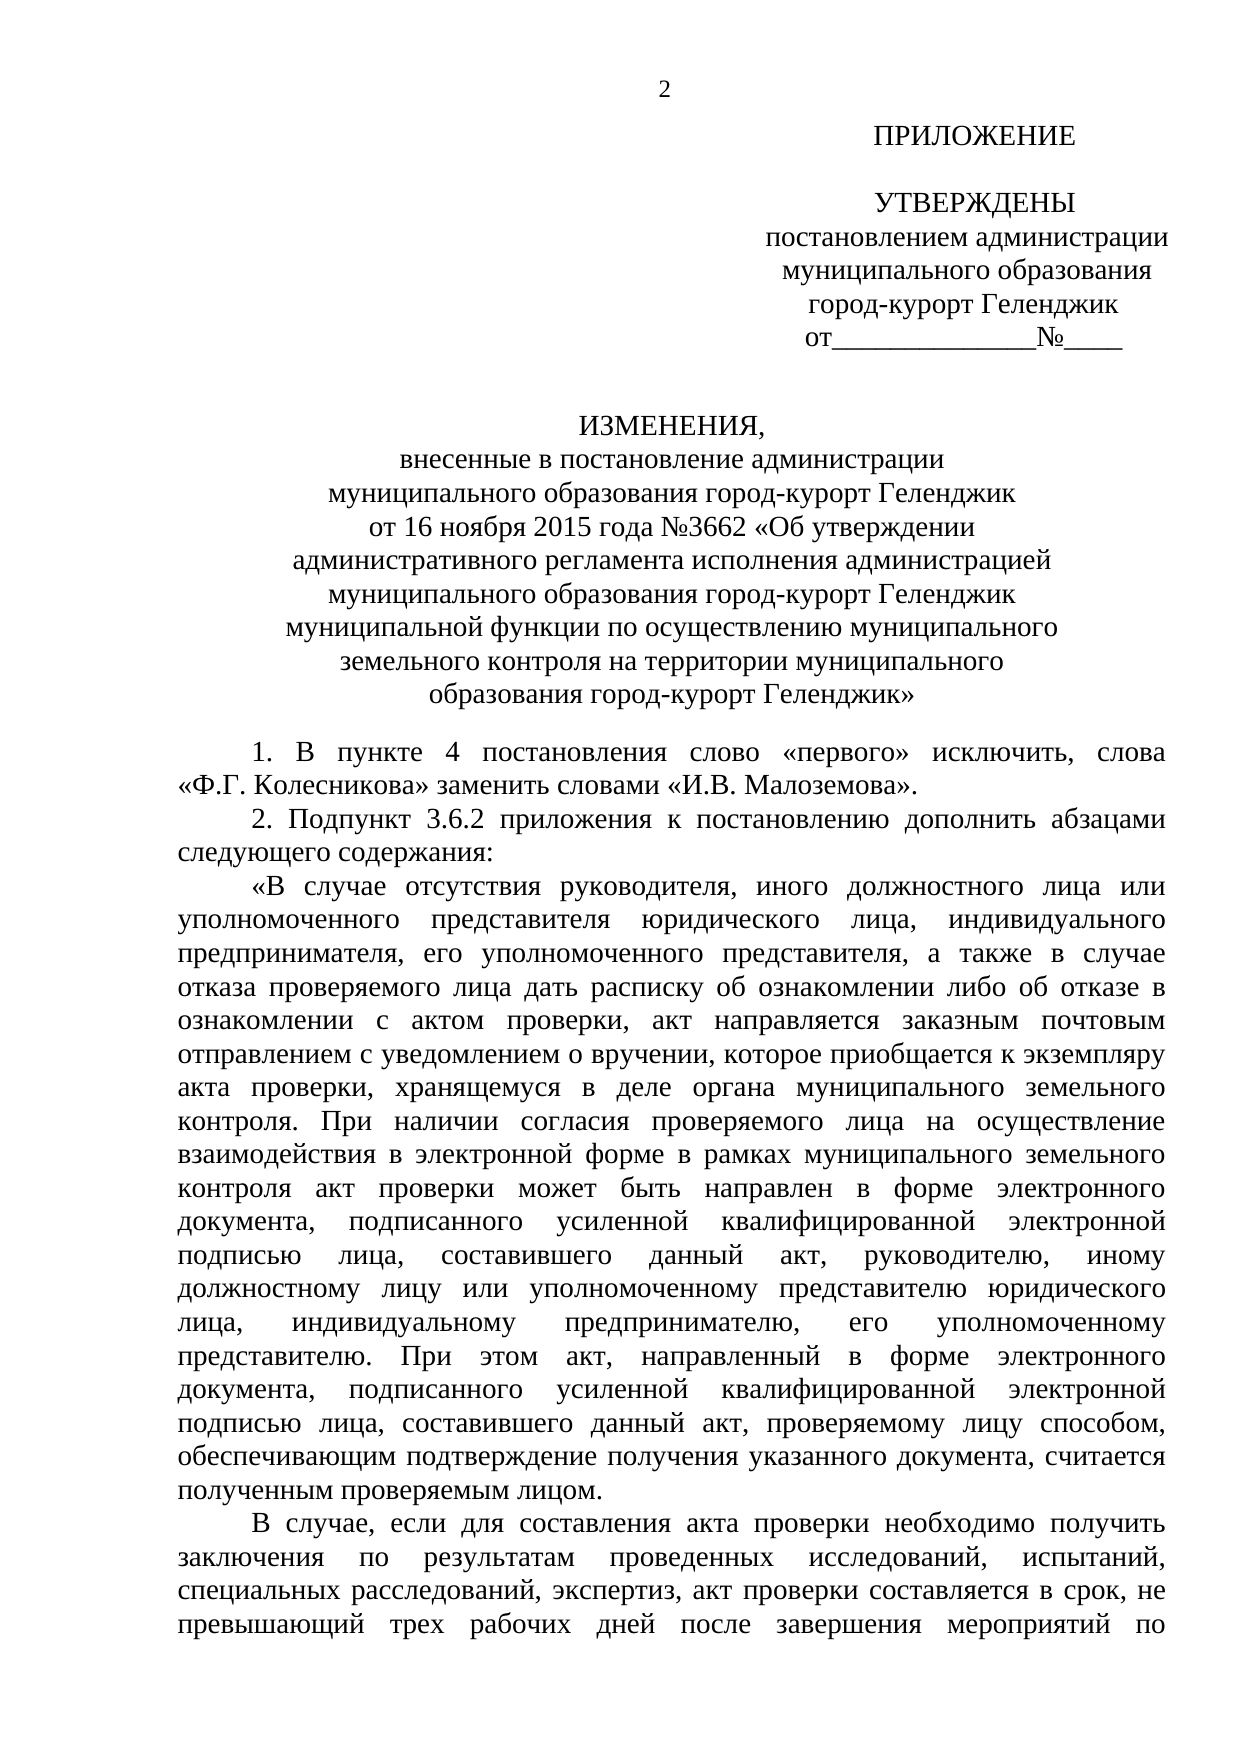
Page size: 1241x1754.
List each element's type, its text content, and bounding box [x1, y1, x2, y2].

text образования город-курорт Геленджик» [177, 676, 1167, 710]
text муниципальной функции по осуществлению муниципального [177, 609, 1167, 643]
text административного регламента исполнения администрацией [177, 542, 1167, 576]
text УТВЕРЖДЕНЫ [783, 185, 1167, 219]
title ПРИЛОЖЕНИЕ [783, 118, 1167, 152]
text муниципального образования город-курорт Геленджик [177, 475, 1167, 509]
text 1. В пункте 4 постановления слово «первого» исключить, слова «Ф.Г. Колесникова» заменить словами «И.В. Малоземова». [177, 734, 1167, 801]
title муниципального образования [709, 252, 1196, 286]
text внесенные в постановление администрации [177, 442, 1167, 475]
text «В случае отсутствия руководителя, иного должностного лица или уполномоченного представителя юридического лица, индивидуального предпринимателя, его уполномоченного представителя, а также в случае отказа проверяемого лица дать расписку об ознакомлении либо об отказе в ознакомлении с актом проверки, акт направляется заказным почтовым отправлением с уведомлением о вручении, которое приобщается к экземпляру акта проверки, хранящемуся в деле органа муниципального земельного контроля. При наличии согласия проверяемого лица на осуществление взаимодействия в электронной форме в рамках муниципального земельного контроля акт проверки может быть направлен в форме электронного документа, подписанного усиленной квалифицированной электронной подписью лица, составившего данный акт, руководителю, иному должностному лицу или уполномоченному представителю юридического лица, индивидуальному предпринимателю, его уполномоченному представителю. При этом акт, направленный в форме электронного документа, подписанного усиленной квалифицированной электронной подписью лица, составившего данный акт, проверяемому лицу способом, обеспечивающим подтверждение получения указанного документа, считается полученным проверяемым лицом. [177, 868, 1167, 1505]
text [177, 1505, 1167, 1639]
text от 16 ноября 2015 года №3662 «Об утверждении [177, 509, 1167, 542]
title постановлением администрации [709, 219, 1196, 252]
text ИЗМЕНЕНИЯ, [177, 408, 1167, 442]
text 2. Подпункт 3.6.2 приложения к постановлению дополнить абзацами следующего содержания: [177, 801, 1167, 868]
text земельного контроля на территории муниципального [177, 643, 1167, 676]
title от______________№____ [783, 319, 1167, 353]
title город-курорт Геленджик [709, 286, 1196, 319]
text муниципального образования город-курорт Геленджик [177, 576, 1167, 609]
